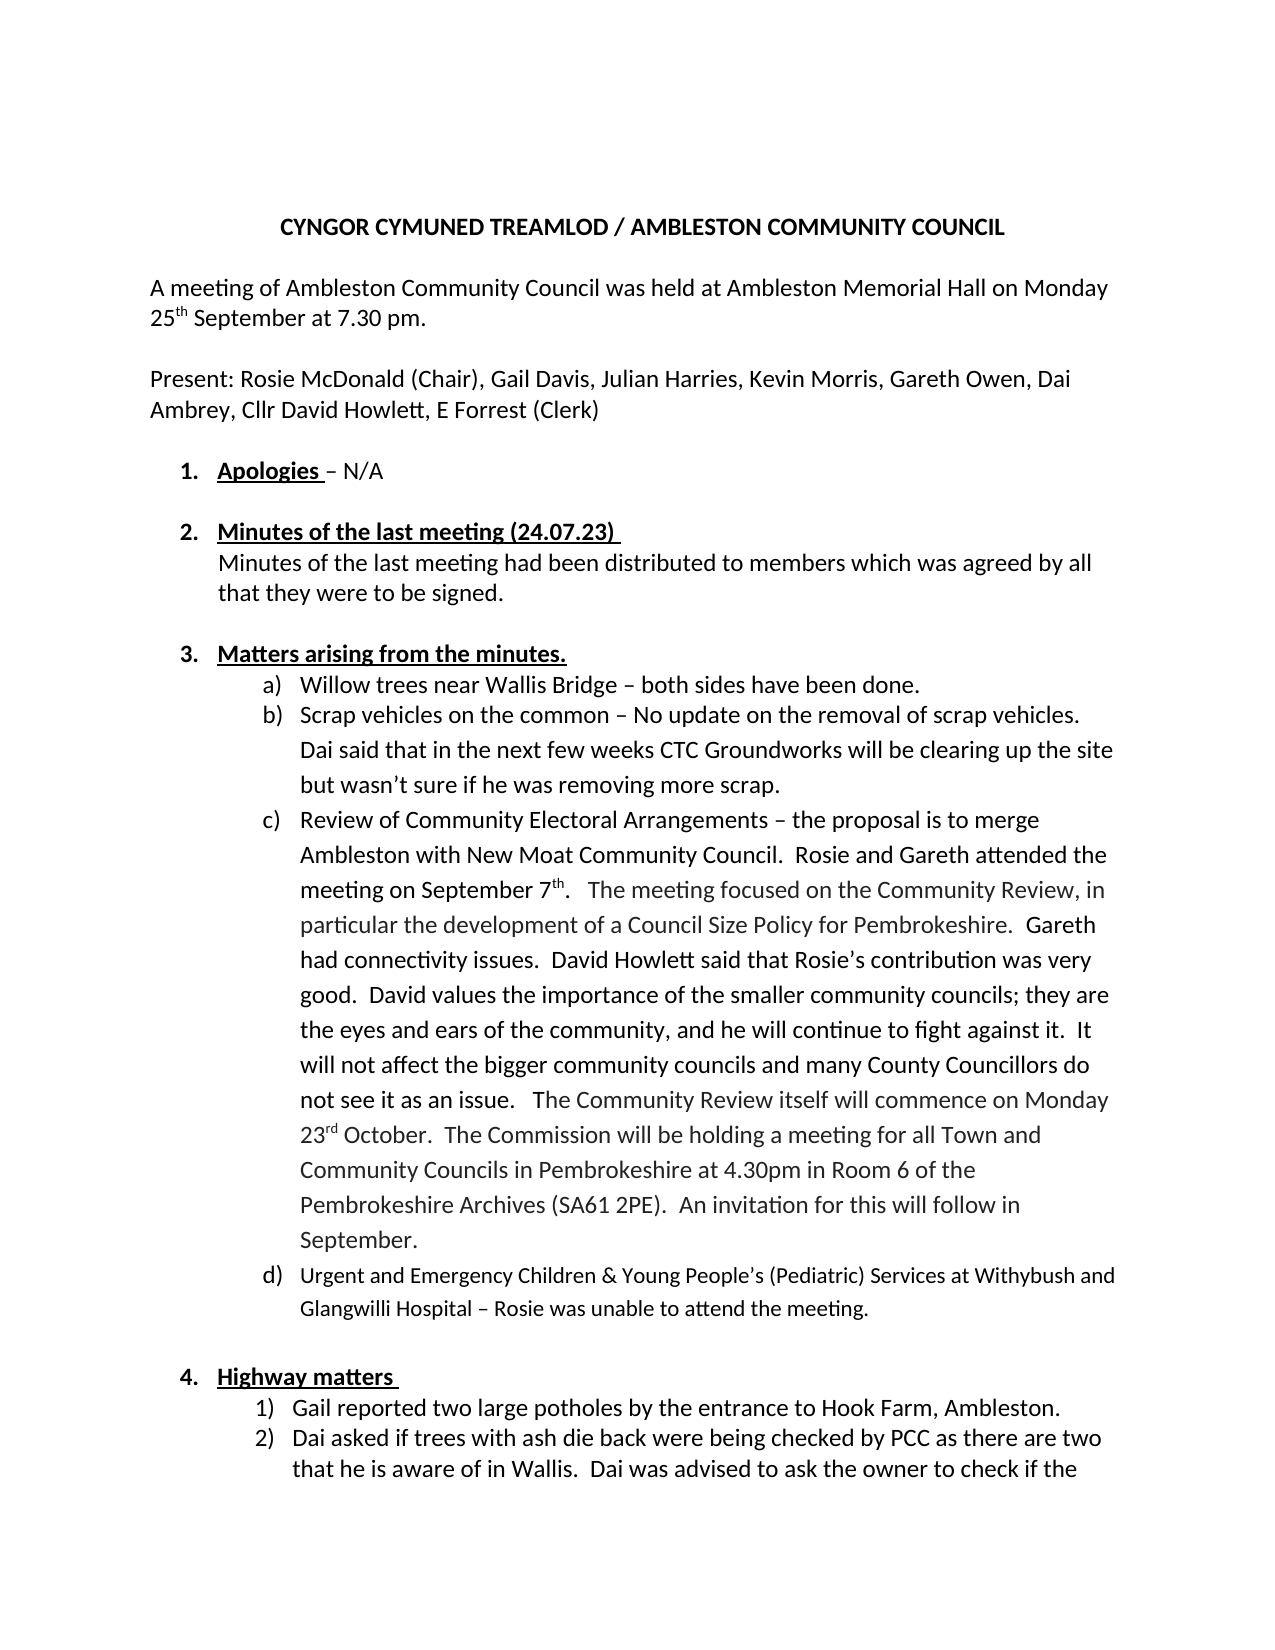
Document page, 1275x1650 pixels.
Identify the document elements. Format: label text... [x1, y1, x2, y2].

list Highway matters [179, 1361, 1125, 1392]
list Willow trees near Wallis Bridge – both sides have been done. [262, 669, 1144, 699]
text CYNGOR CYMUNED TREAMLOD / AMBLESTON COMMUNITY COUNCIL [150, 211, 1125, 242]
list Urgent and Emergency Children & Young People’s (Pediatric) Services at Withybush and Glangwilli Hospital – Rosie was unable to attend the meeting. [262, 1259, 1125, 1322]
list Apologies – N/A [179, 455, 1144, 486]
list Matters arising from the minutes. [179, 638, 1144, 669]
list Minutes of the last meeting (24.07.23) [179, 516, 1144, 547]
list Scrap vehicles on the common – No update on the removal of scrap vehicles. Dai said that in the next few weeks CTC Groundworks will be clearing up the site but wasn’t sure if he was removing more scrap. [262, 699, 1125, 800]
text Present: Rosie McDonald (Chair), Gail Davis, Julian Harries, Kevin Morris, Gareth Owen, Dai Ambrey, Cllr David Howlett, E Forrest (Clerk) [150, 364, 1144, 425]
text A meeting of Ambleston Community Council was held at Ambleston Memorial Hall on Monday 25th September at 7.30 pm. [150, 272, 1125, 333]
list Gail reported two large potholes by the entrance to Hook Farm, Ambleston. [254, 1392, 1125, 1422]
text that they were to be signed. [150, 577, 1144, 608]
list Review of Community Electoral Arrangements – the proposal is to merge Ambleston with New Moat Community Council. Rosie and Gareth attended the meeting on September 7th. The meeting focused on the Community Review, in particular the development of a Council Size Policy for Pembrokeshire. Gareth had connectivity issues. David Howlett said that Rosie’s contribution was very good. David values the importance of the smaller community councils; they are the eyes and ears of the community, and he will continue to fight against it. It will not affect the bigger community councils and many County Councillors do not see it as an issue. The Community Review itself will commence on Monday 23rd October. The Commission will be holding a meeting for all Town and Community Councils in Pembrokeshire at 4.30pm in Room 6 of the Pembrokeshire Archives (SA61 2PE). An invitation for this will follow in September. [262, 804, 1125, 1255]
text Minutes of the last meeting had been distributed to members which was agreed by all [150, 547, 1144, 577]
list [254, 1422, 1125, 1483]
